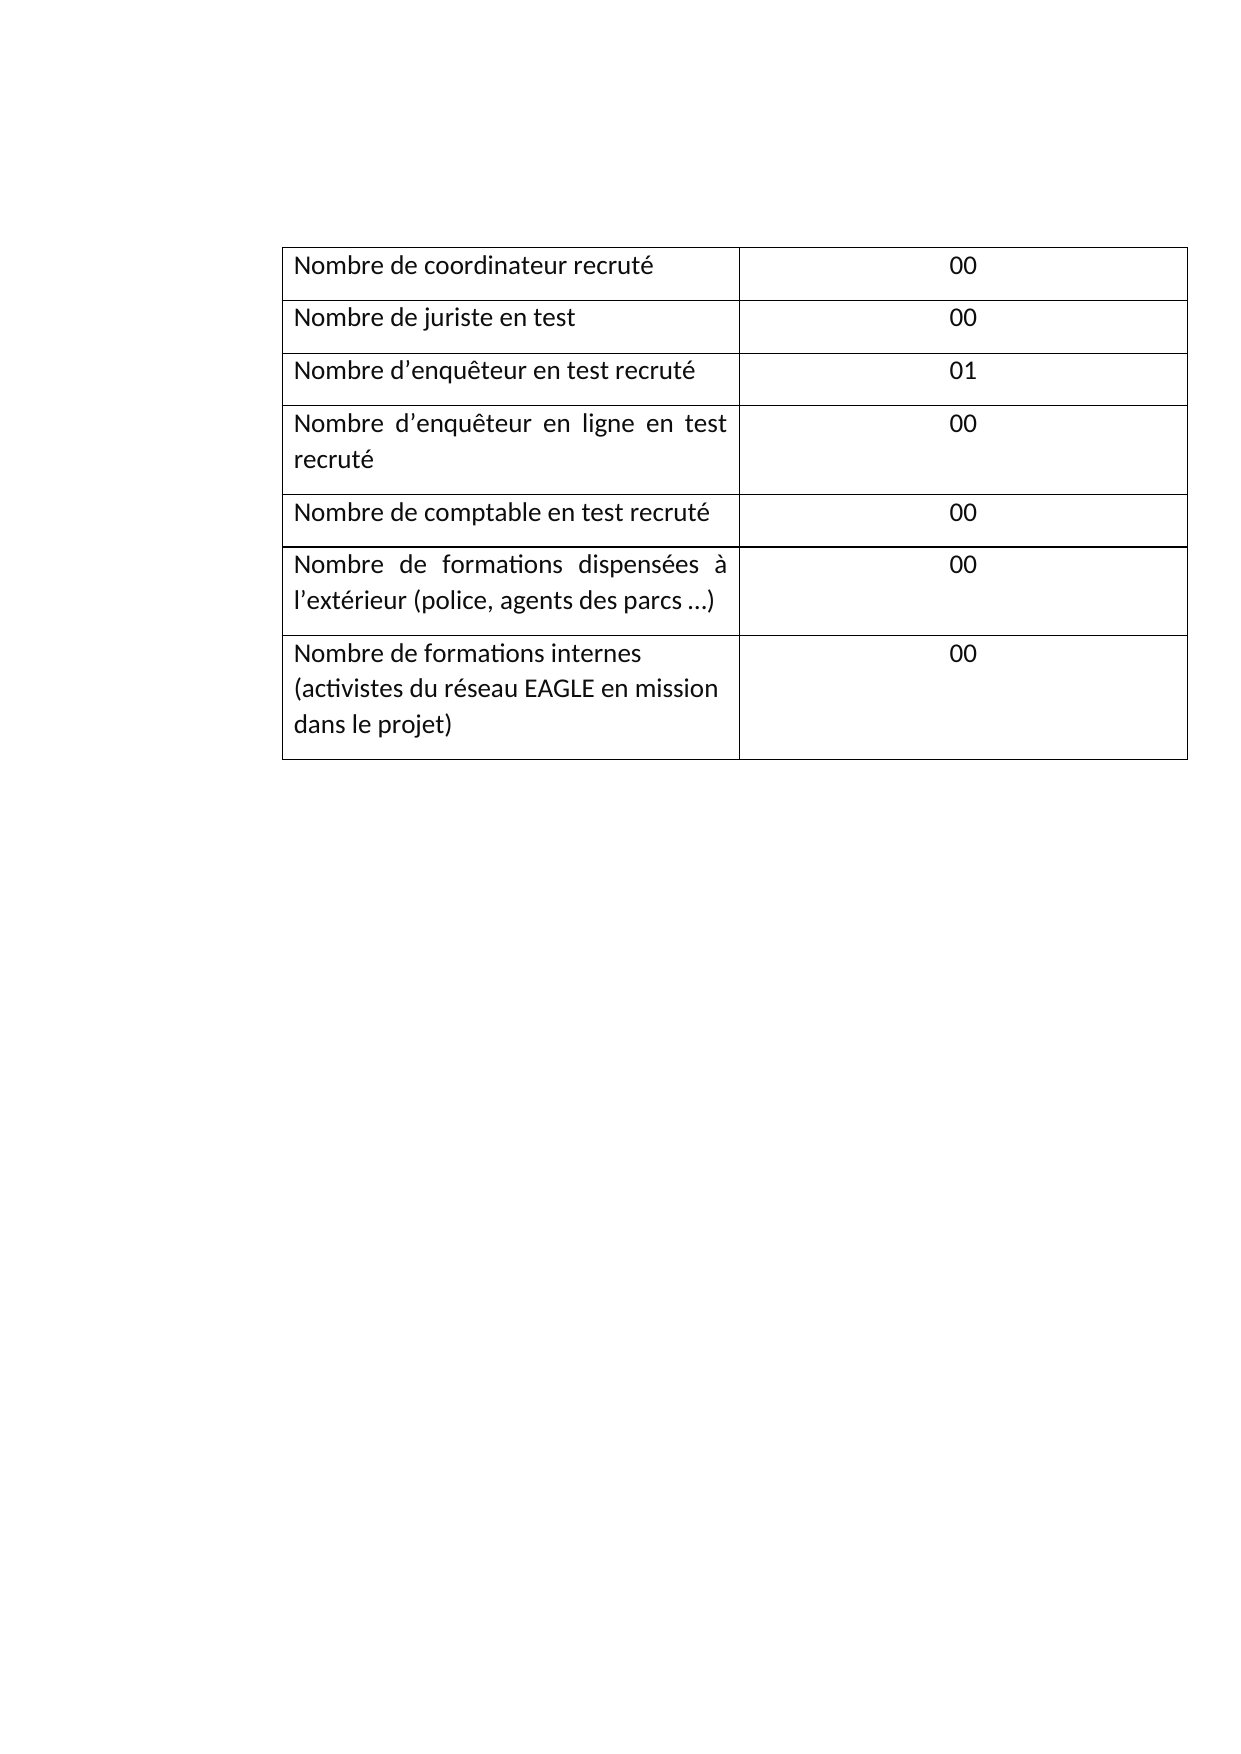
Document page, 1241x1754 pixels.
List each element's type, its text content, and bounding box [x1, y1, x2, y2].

table_cell 00 [740, 636, 1187, 759]
table_header Nombre de coordinateur recruté [283, 248, 739, 299]
table_cell 00 [740, 495, 1187, 546]
table_cell 00 [740, 406, 1187, 494]
table_cell 00 [740, 548, 1187, 635]
table_header 00 [740, 248, 1187, 299]
table_cell Nombre d’enquêteur en test recruté [283, 354, 739, 405]
table_cell Nombre de comptable en test recruté [283, 495, 739, 546]
table_cell Nombre de formations dispensées à l’extérieur (police, agents des parcs …) [283, 548, 739, 635]
table_cell Nombre de juriste en test [283, 301, 739, 352]
table_cell Nombre d’enquêteur en ligne en test recruté [283, 406, 739, 494]
table_cell 01 [740, 354, 1187, 405]
table_cell Nombre de formations internes (activistes du réseau EAGLE en mission dans le projet) [283, 636, 739, 759]
table_cell 00 [740, 301, 1187, 352]
